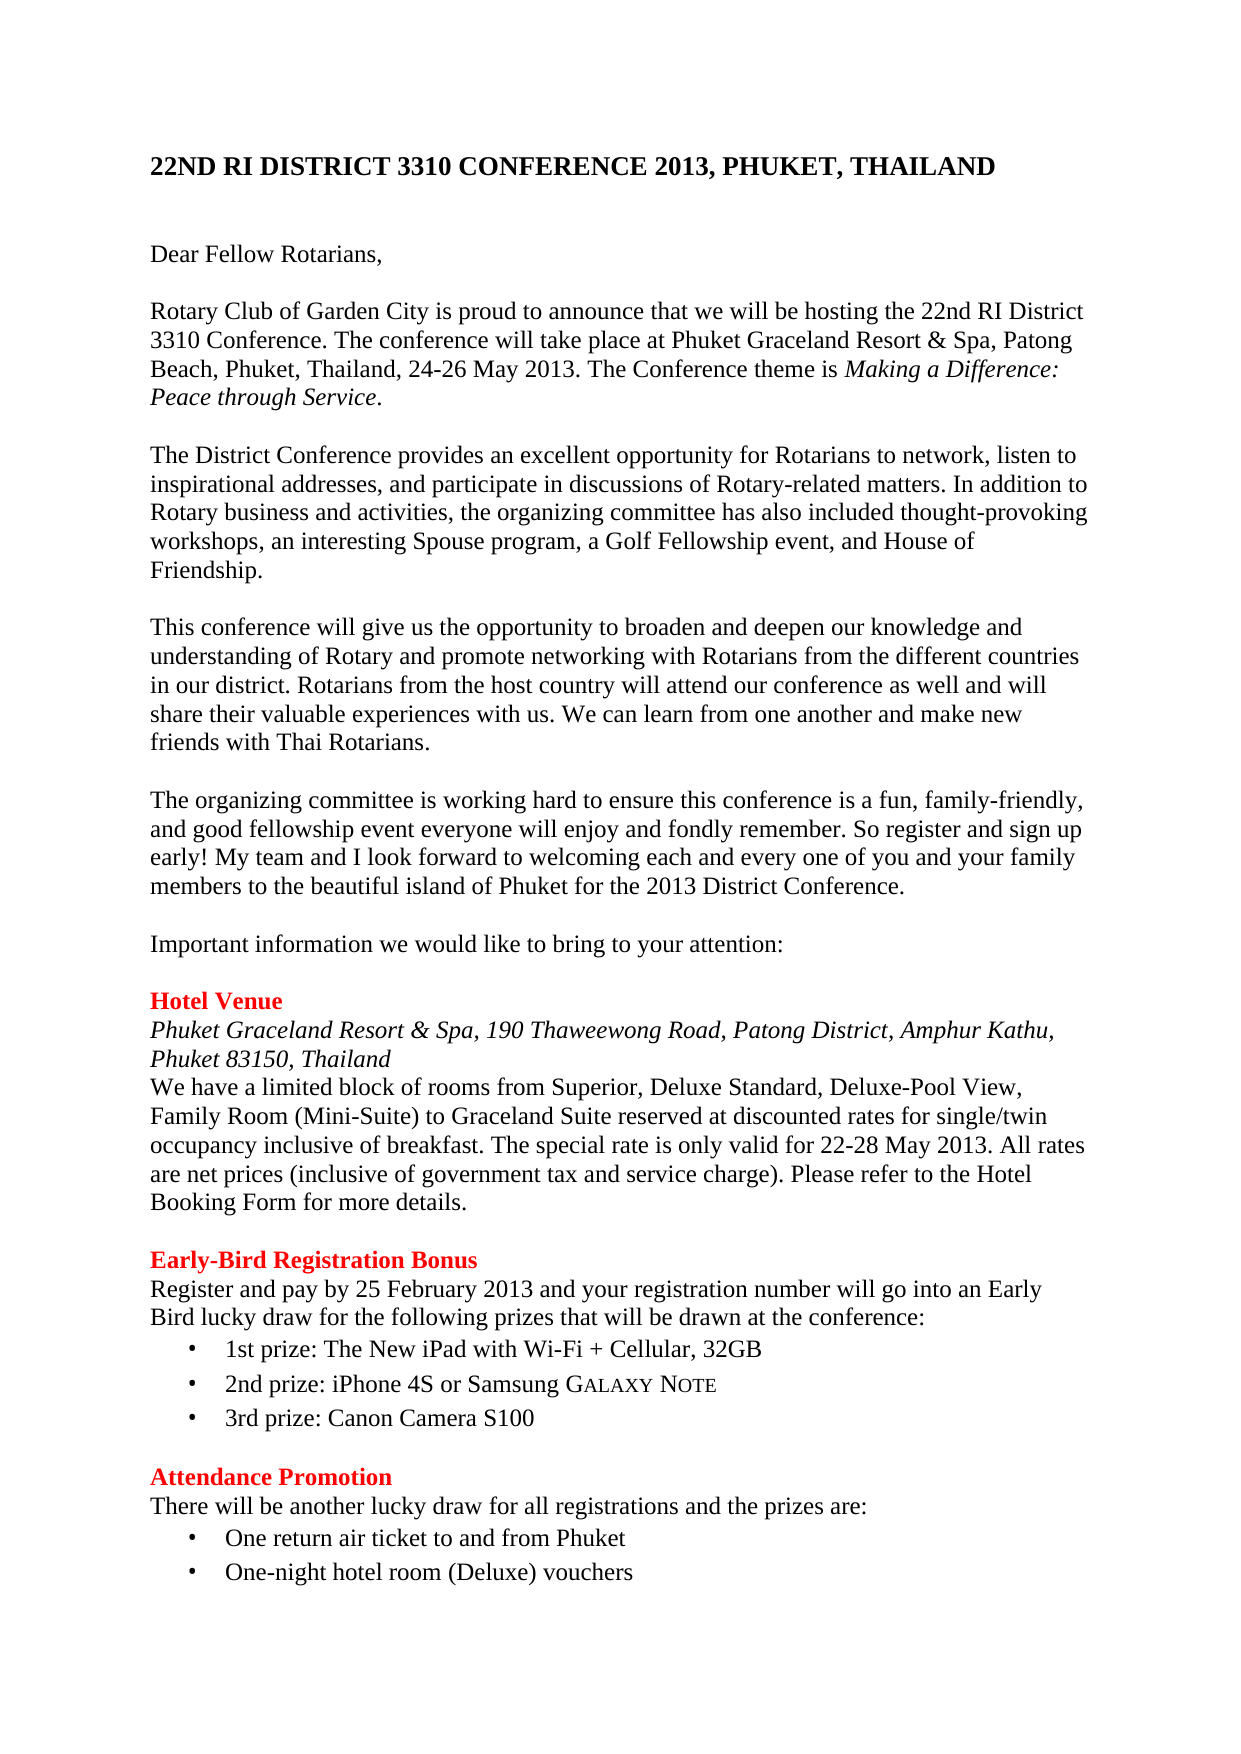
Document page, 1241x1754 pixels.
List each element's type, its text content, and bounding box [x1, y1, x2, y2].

text 22nd RI District 3310 Conference 2013, Phuket, Thailand [150, 150, 1090, 181]
text Dear Fellow Rotarians, [150, 239, 1090, 267]
list One-night hotel room (Deluxe) vouchers [187, 1554, 1090, 1588]
text The District Conference provides an excellent opportunity for Rotarians to network, listen to inspirational addresses, and participate in discussions of Rotary-related matters. In addition to Rotary business and activities, the organizing committee has also included thought-provoking workshops, an interesting Spouse program, a Golf Fellowship event, and House of Friendship. [150, 440, 1090, 584]
text Important information we would like to bring to your attention: [150, 929, 1090, 957]
text There will be another lucky draw for all registrations and the prizes are: [150, 1491, 1090, 1519]
list 2nd prize: iPhone 4S or Samsung Galaxy Note [187, 1365, 1090, 1399]
text Register and pay by 25 February 2013 and your registration number will go into an Early Bird lucky draw for the following prizes that will be drawn at the conference: [150, 1274, 1090, 1331]
list 3rd prize: Canon Camera S100 [187, 1399, 1090, 1433]
text Rotary Club of Garden City is proud to announce that we will be hosting the 22nd RI District 3310 Conference. The conference will take place at Phuket Graceland Resort & Spa, Patong Beach, Phuket, Thailand, 24-26 May 2013. The Conference theme is Making a Difference: Peace through Service. [150, 296, 1090, 411]
text Early-Bird Registration Bonus [150, 1245, 1090, 1274]
list One return air ticket to and from Phuket [187, 1519, 1090, 1554]
text Attendance Promotion [150, 1462, 1090, 1491]
text Hotel Venue [150, 986, 1090, 1015]
text We have a limited block of rooms from Superior, Deluxe Standard, Deluxe-Pool View, Family Room (Mini-Suite) to Graceland Suite reserved at discounted rates for single/twin occupancy inclusive of breakfast. The special rate is only valid for 22-28 May 2013. All rates are net prices (inclusive of government tax and service charge). Please refer to the Hotel Booking Form for more details. [150, 1072, 1090, 1216]
text The organizing committee is working hard to ensure this conference is a fun, family-friendly, and good fellowship event everyone will enjoy and fondly remember. So register and sign up early! My team and I look forward to welcoming each and every one of you and your family members to the beautiful island of Phuket for the 2013 District Conference. [150, 785, 1090, 900]
text This conference will give us the opportunity to broaden and deepen our knowledge and understanding of Rotary and promote networking with Rotarians from the different countries in our district. Rotarians from the host country will attend our conference as well and will share their valuable experiences with us. We can learn from one another and make new friends with Thai Rotarians. [150, 612, 1090, 756]
text Phuket Graceland Resort & Spa, 190 Thaweewong Road, Patong District, Amphur Kathu, Phuket 83150, Thailand [150, 1015, 1090, 1072]
list 1st prize: The New iPad with Wi-Fi + Cellular, 32GB [187, 1331, 1090, 1365]
